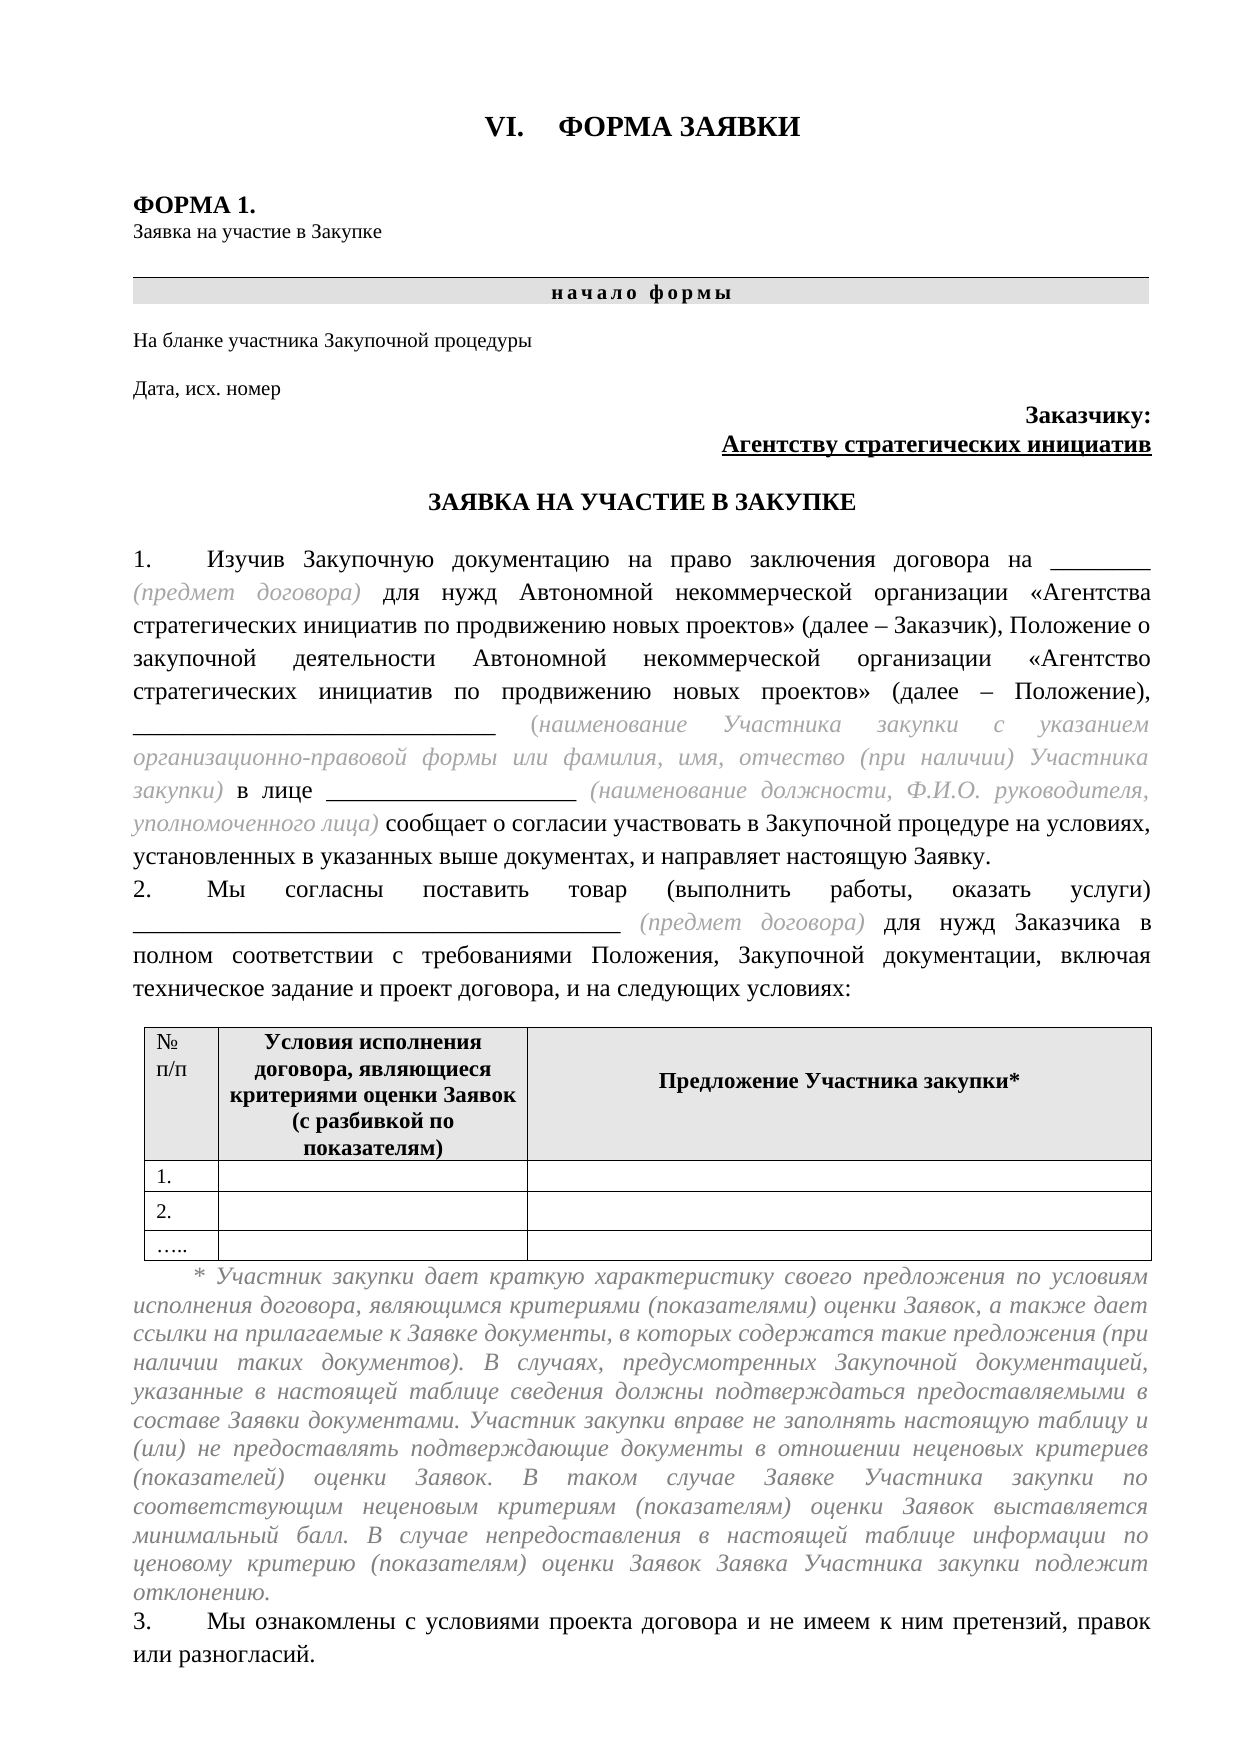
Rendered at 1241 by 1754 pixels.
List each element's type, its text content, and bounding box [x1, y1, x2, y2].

text ЗАЯВКА НА УЧАСТИЕ В ЗАКУПКЕ [133, 487, 1152, 515]
table_header Условия исполнения договора, являющиеся критериями оценки Заявок (с разбивкой по показателям) [219, 1028, 527, 1160]
table_cell [219, 1231, 527, 1260]
list ФОРМА ЗАЯВКИ [133, 109, 1152, 143]
text начало формы [133, 278, 1149, 304]
text * Участник закупки дает краткую характеристику своего предложения по условиям исполнения договора, являющимся критериями (показателями) оценки Заявок, а также дает ссылки на прилагаемые к Заявке документы, в которых содержатся такие предложения (при наличии таких документов). В случаях, предусмотренных Закупочной документацией, указанные в настоящей таблице сведения должны подтверждаться предоставляемыми в составе Заявки документами. Участник закупки вправе не заполнять настоящую таблицу и (или) не предоставлять подтверждающие документы в отношении неценовых критериев (показателей) оценки Заявок. В таком случае Заявке Участника закупки по соответствующим неценовым критериям (показателям) оценки Заявок выставляется минимальный балл. В случае непредоставления в настоящей таблице информации по ценовому критерию (показателям) оценки Заявок Заявка Участника закупки подлежит отклонению. [133, 1261, 1152, 1606]
text На бланке участника Закупочной процедуры [133, 328, 1152, 352]
table_cell [219, 1161, 527, 1191]
table_cell [528, 1231, 1151, 1260]
table_header № п/п [145, 1028, 218, 1160]
text Заявка на участие в Закупке [133, 219, 1152, 243]
list Изучив Закупочную документацию на право заключения договора на ________ (предмет договора) для нужд Автономной некоммерческой организации «Агентства стратегических инициатив по продвижению новых проектов» (далее – Заказчик), Положение о закупочной деятельности Автономной некоммерческой организации «Агентство стратегических инициатив по продвижению новых проектов» (далее – Положение), _____________________________ (наименование Участника закупки с указанием организационно-правовой формы или фамилия, имя, отчество (при наличии) Участника закупки) в лице ____________________ (наименование должности, Ф.И.О. руководителя, уполномоченного лица) сообщает о согласии участвовать в Закупочной процедуре на условиях, установленных в указанных выше документах, и направляет настоящую Заявку. [133, 544, 1152, 870]
text Агентству стратегических инициатив [133, 429, 1152, 458]
text Дата, исх. номер [133, 376, 1152, 400]
table_cell [219, 1192, 527, 1230]
table_cell 1. [145, 1161, 218, 1191]
table_cell [528, 1161, 1151, 1191]
table_cell [528, 1192, 1151, 1230]
list Мы ознакомлены с условиями проекта договора и не имеем к ним претензий, правок или разногласий. [133, 1606, 1152, 1668]
text ФОРМА 1. [133, 190, 1152, 219]
text Заказчику: [133, 400, 1152, 429]
list Мы согласны поставить товар (выполнить работы, оказать услуги) _______________________________________ (предмет договора) для нужд Заказчика в полном соответствии с требованиями Положения, Закупочной документации, включая техническое задание и проект договора, и на следующих условиях: [133, 874, 1152, 1002]
table_header Предложение Участника закупки* [528, 1028, 1151, 1160]
table_cell 2. [145, 1192, 218, 1230]
table_cell ….. [145, 1231, 218, 1260]
